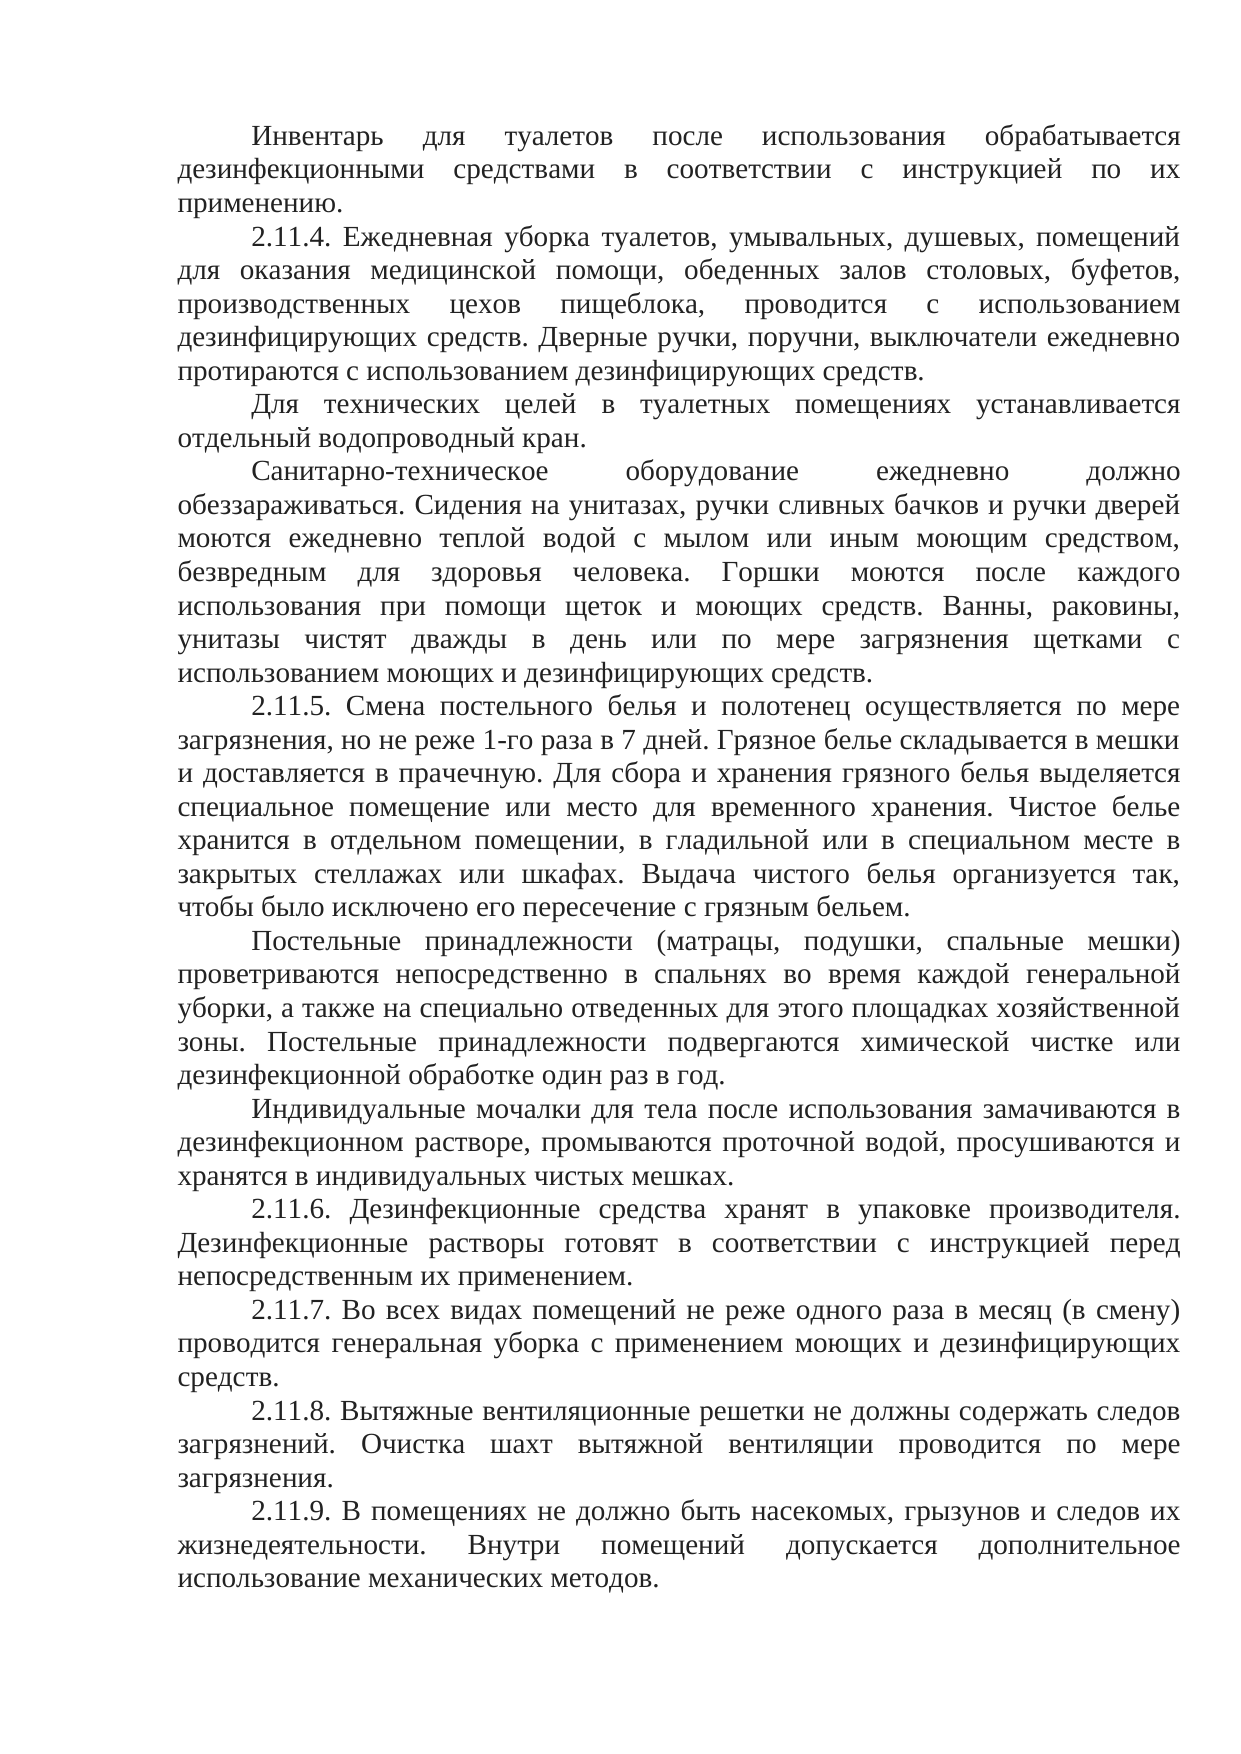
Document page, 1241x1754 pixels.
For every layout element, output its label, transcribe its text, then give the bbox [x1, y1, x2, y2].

text 2.11.7. Во всех видах помещений не реже одного раза в месяц (в смену) проводится генеральная уборка с применением моющих и дезинфицирующих средств. [177, 1292, 1181, 1393]
text 2.11.9. В помещениях не должно быть насекомых, грызунов и следов их жизнедеятельности. Внутри помещений допускается дополнительное использование механических методов. [177, 1493, 1181, 1594]
text 2.11.6. Дезинфекционные средства хранят в упаковке производителя. Дезинфекционные растворы готовят в соответствии с инструкцией перед непосредственным их применением. [177, 1191, 1181, 1292]
text Инвентарь для туалетов после использования обрабатывается дезинфекционными средствами в соответствии с инструкцией по их применению. [177, 118, 1181, 219]
text Постельные принадлежности (матрацы, подушки, спальные мешки) проветриваются непосредственно в спальнях во время каждой генеральной уборки, а также на специально отведенных для этого площадках хозяйственной зоны. Постельные принадлежности подвергаются химической чистке или дезинфекционной обработке один раз в год. [177, 923, 1181, 1091]
text Для технических целей в туалетных помещениях устанавливается отдельный водопроводный кран. [177, 386, 1181, 453]
text 2.11.8. Вытяжные вентиляционные решетки не должны содержать следов загрязнений. Очистка шахт вытяжной вентиляции проводится по мере загрязнения. [177, 1393, 1181, 1493]
text Индивидуальные мочалки для тела после использования замачиваются в дезинфекционном растворе, промываются проточной водой, просушиваются и хранятся в индивидуальных чистых мешках. [177, 1091, 1181, 1191]
text 2.11.4. Ежедневная уборка туалетов, умывальных, душевых, помещений для оказания медицинской помощи, обеденных залов столовых, буфетов, производственных цехов пищеблока, проводится с использованием дезинфицирующих средств. Дверные ручки, поручни, выключатели ежедневно протираются с использованием дезинфицирующих средств. [177, 219, 1181, 386]
text 2.11.5. Смена постельного белья и полотенец осуществляется по мере загрязнения, но не реже 1-го раза в 7 дней. Грязное белье складывается в мешки и доставляется в прачечную. Для сбора и хранения грязного белья выделяется специальное помещение или место для временного хранения. Чистое белье хранится в отдельном помещении, в гладильной или в специальном месте в закрытых стеллажах или шкафах. Выдача чистого белья организуется так, чтобы было исключено его пересечение с грязным бельем. [177, 688, 1181, 923]
text Санитарно-техническое оборудование ежедневно должно обеззараживаться. Сидения на унитазах, ручки сливных бачков и ручки дверей моются ежедневно теплой водой с мылом или иным моющим средством, безвредным для здоровья человека. Горшки моются после каждого использования при помощи щеток и моющих средств. Ванны, раковины, унитазы чистят дважды в день или по мере загрязнения щетками с использованием моющих и дезинфицирующих средств. [177, 453, 1181, 688]
